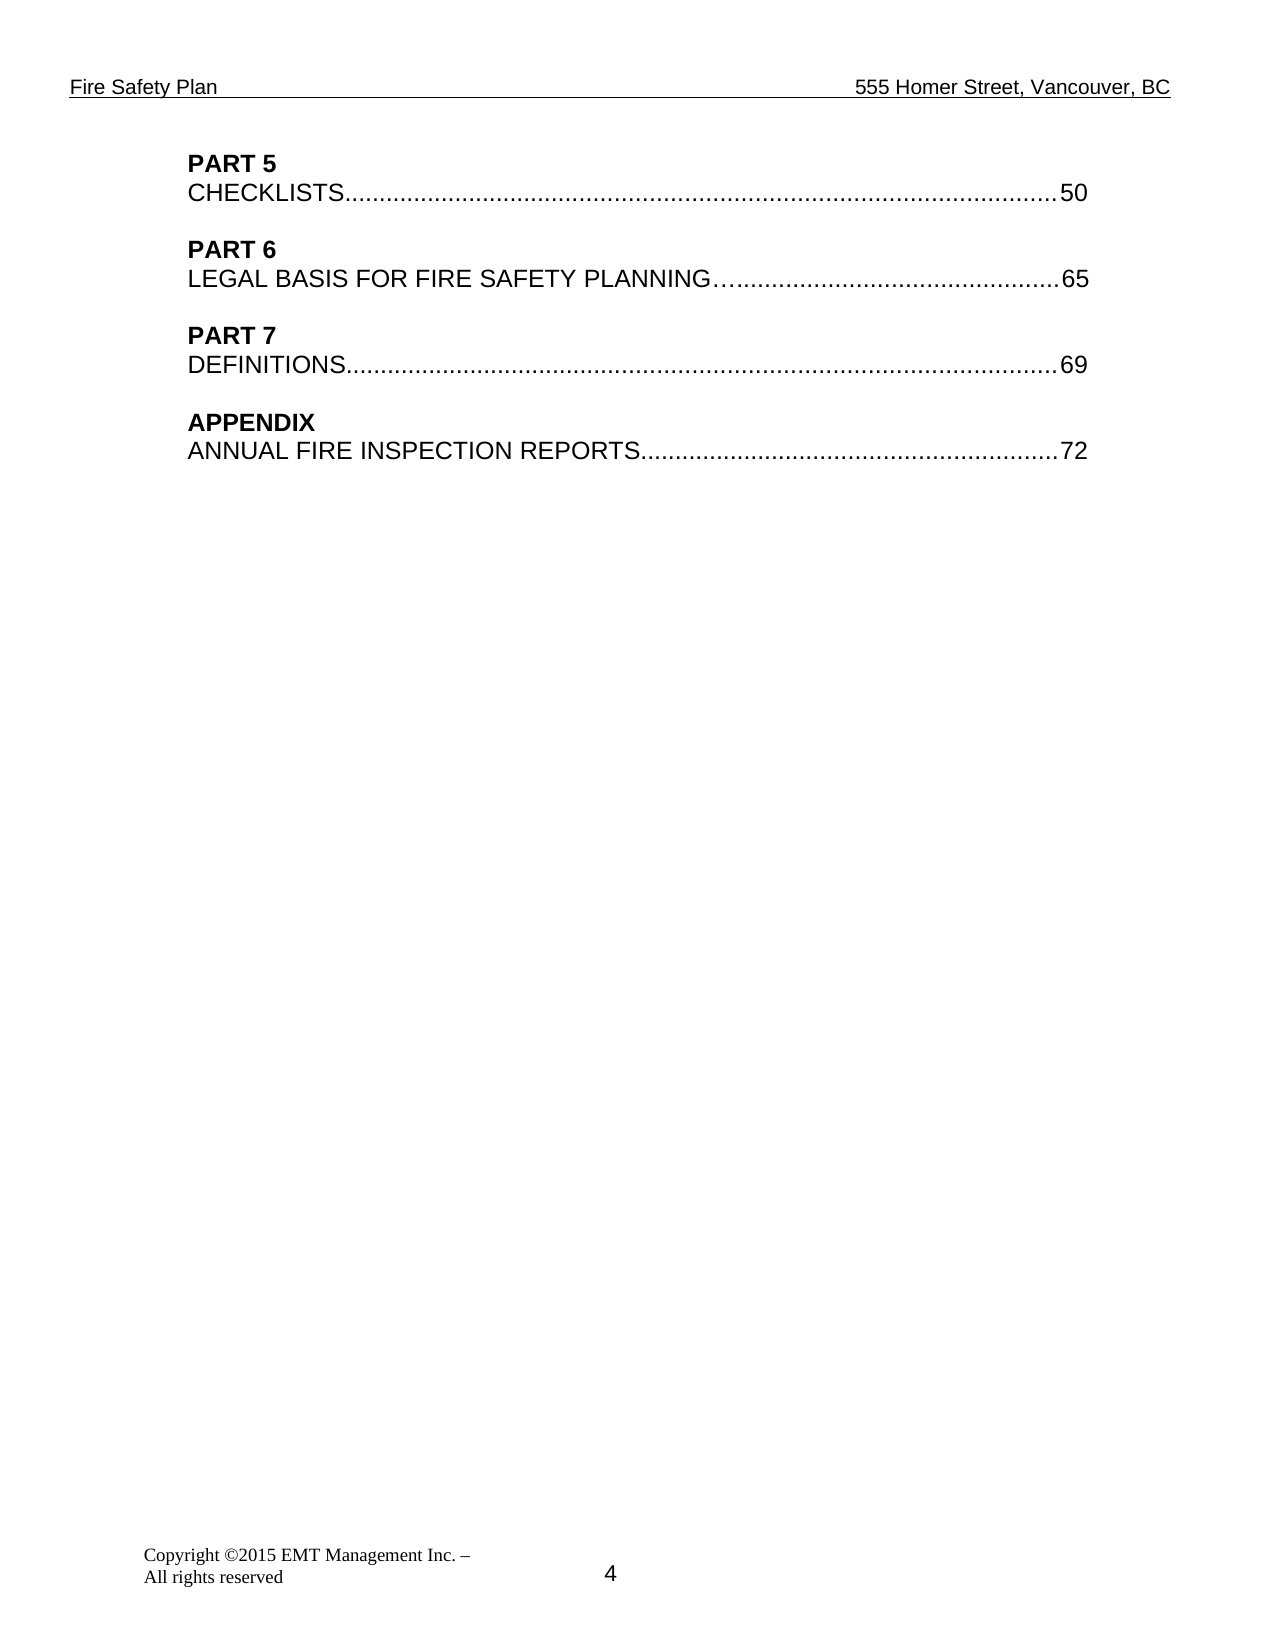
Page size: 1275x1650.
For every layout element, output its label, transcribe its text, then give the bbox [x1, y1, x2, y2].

subtitle PART 5 [187, 149, 1183, 178]
subtitle APPENDIX [187, 408, 1183, 436]
subtitle PART 7 [187, 321, 1183, 350]
subtitle PART 6 [187, 235, 1183, 264]
text LEGAL BASIS FOR FIRE SAFETY PLANNING… 65 [187, 264, 1183, 293]
text ANNUAL FIRE INSPECTION REPORTS 72 [187, 436, 1183, 465]
text DEFINITIONS 69 [187, 350, 1183, 379]
text CHECKLISTS 50 [187, 178, 1183, 206]
